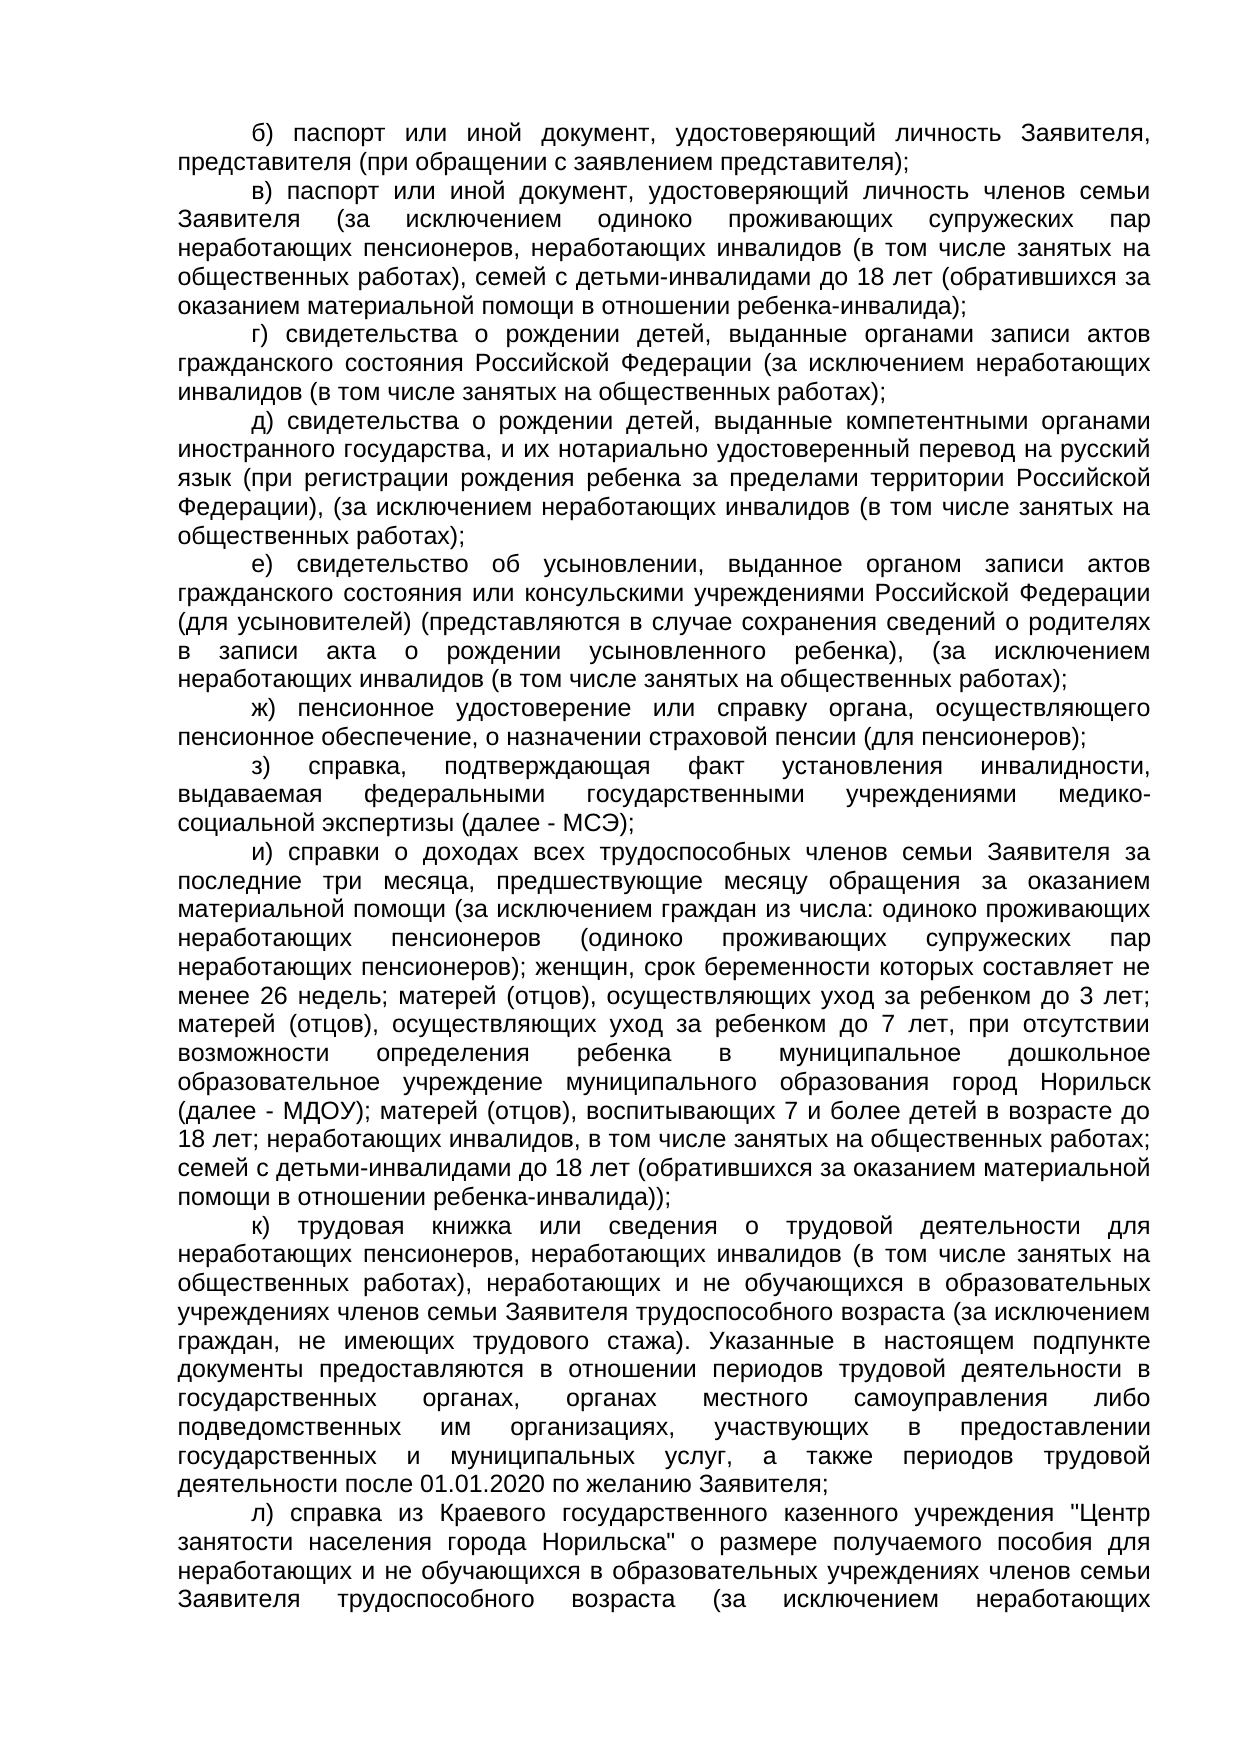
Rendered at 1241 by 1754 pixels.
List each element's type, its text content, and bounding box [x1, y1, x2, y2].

text г) свидетельства о рождении детей, выданные органами записи актов гражданского состояния Российской Федерации (за исключением неработающих инвалидов (в том числе занятых на общественных работах); [177, 319, 1152, 406]
text д) свидетельства о рождении детей, выданные компетентными органами иностранного государства, и их нотариально удостоверенный перевод на русский язык (при регистрации рождения ребенка за пределами территории Российской Федерации), (за исключением неработающих инвалидов (в том числе занятых на общественных работах); [177, 406, 1152, 549]
text ж) пенсионное удостоверение или справку органа, осуществляющего пенсионное обеспечение, о назначении страховой пенсии (для пенсионеров); [177, 693, 1152, 751]
text б) паспорт или иной документ, удостоверяющий личность Заявителя, представителя (при обращении с заявлением представителя); [177, 118, 1152, 176]
text к) трудовая книжка или сведения о трудовой деятельности для неработающих пенсионеров, неработающих инвалидов (в том числе занятых на общественных работах), неработающих и не обучающихся в образовательных учреждениях членов семьи Заявителя трудоспособного возраста (за исключением граждан, не имеющих трудового стажа). Указанные в настоящем подпункте документы предоставляются в отношении периодов трудовой деятельности в государственных органах, органах местного самоуправления либо подведомственных им организациях, участвующих в предоставлении государственных и муниципальных услуг, а также периодов трудовой деятельности после 01.01.2020 по желанию Заявителя; [177, 1211, 1152, 1498]
text з) справка, подтверждающая факт установления инвалидности, выдаваемая федеральными государственными учреждениями медико-социальной экспертизы (далее - МСЭ); [177, 751, 1152, 837]
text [177, 1498, 1152, 1613]
text е) свидетельство об усыновлении, выданное органом записи актов гражданского состояния или консульскими учреждениями Российской Федерации (для усыновителей) (представляются в случае сохранения сведений о родителях в записи акта о рождении усыновленного ребенка), (за исключением неработающих инвалидов (в том числе занятых на общественных работах); [177, 549, 1152, 693]
text в) паспорт или иной документ, удостоверяющий личность членов семьи Заявителя (за исключением одиноко проживающих супружеских пар неработающих пенсионеров, неработающих инвалидов (в том числе занятых на общественных работах), семей с детьми-инвалидами до 18 лет (обратившихся за оказанием материальной помощи в отношении ребенка-инвалида); [177, 176, 1152, 319]
text и) справки о доходах всех трудоспособных членов семьи Заявителя за последние три месяца, предшествующие месяцу обращения за оказанием материальной помощи (за исключением граждан из числа: одиноко проживающих неработающих пенсионеров (одиноко проживающих супружеских пар неработающих пенсионеров); женщин, срок беременности которых составляет не менее 26 недель; матерей (отцов), осуществляющих уход за ребенком до 3 лет; матерей (отцов), осуществляющих уход за ребенком до 7 лет, при отсутствии возможности определения ребенка в муниципальное дошкольное образовательное учреждение муниципального образования город Норильск (далее - МДОУ); матерей (отцов), воспитывающих 7 и более детей в возрасте до 18 лет; неработающих инвалидов, в том числе занятых на общественных работах; семей с детьми-инвалидами до 18 лет (обратившихся за оказанием материальной помощи в отношении ребенка-инвалида)); [177, 837, 1152, 1211]
